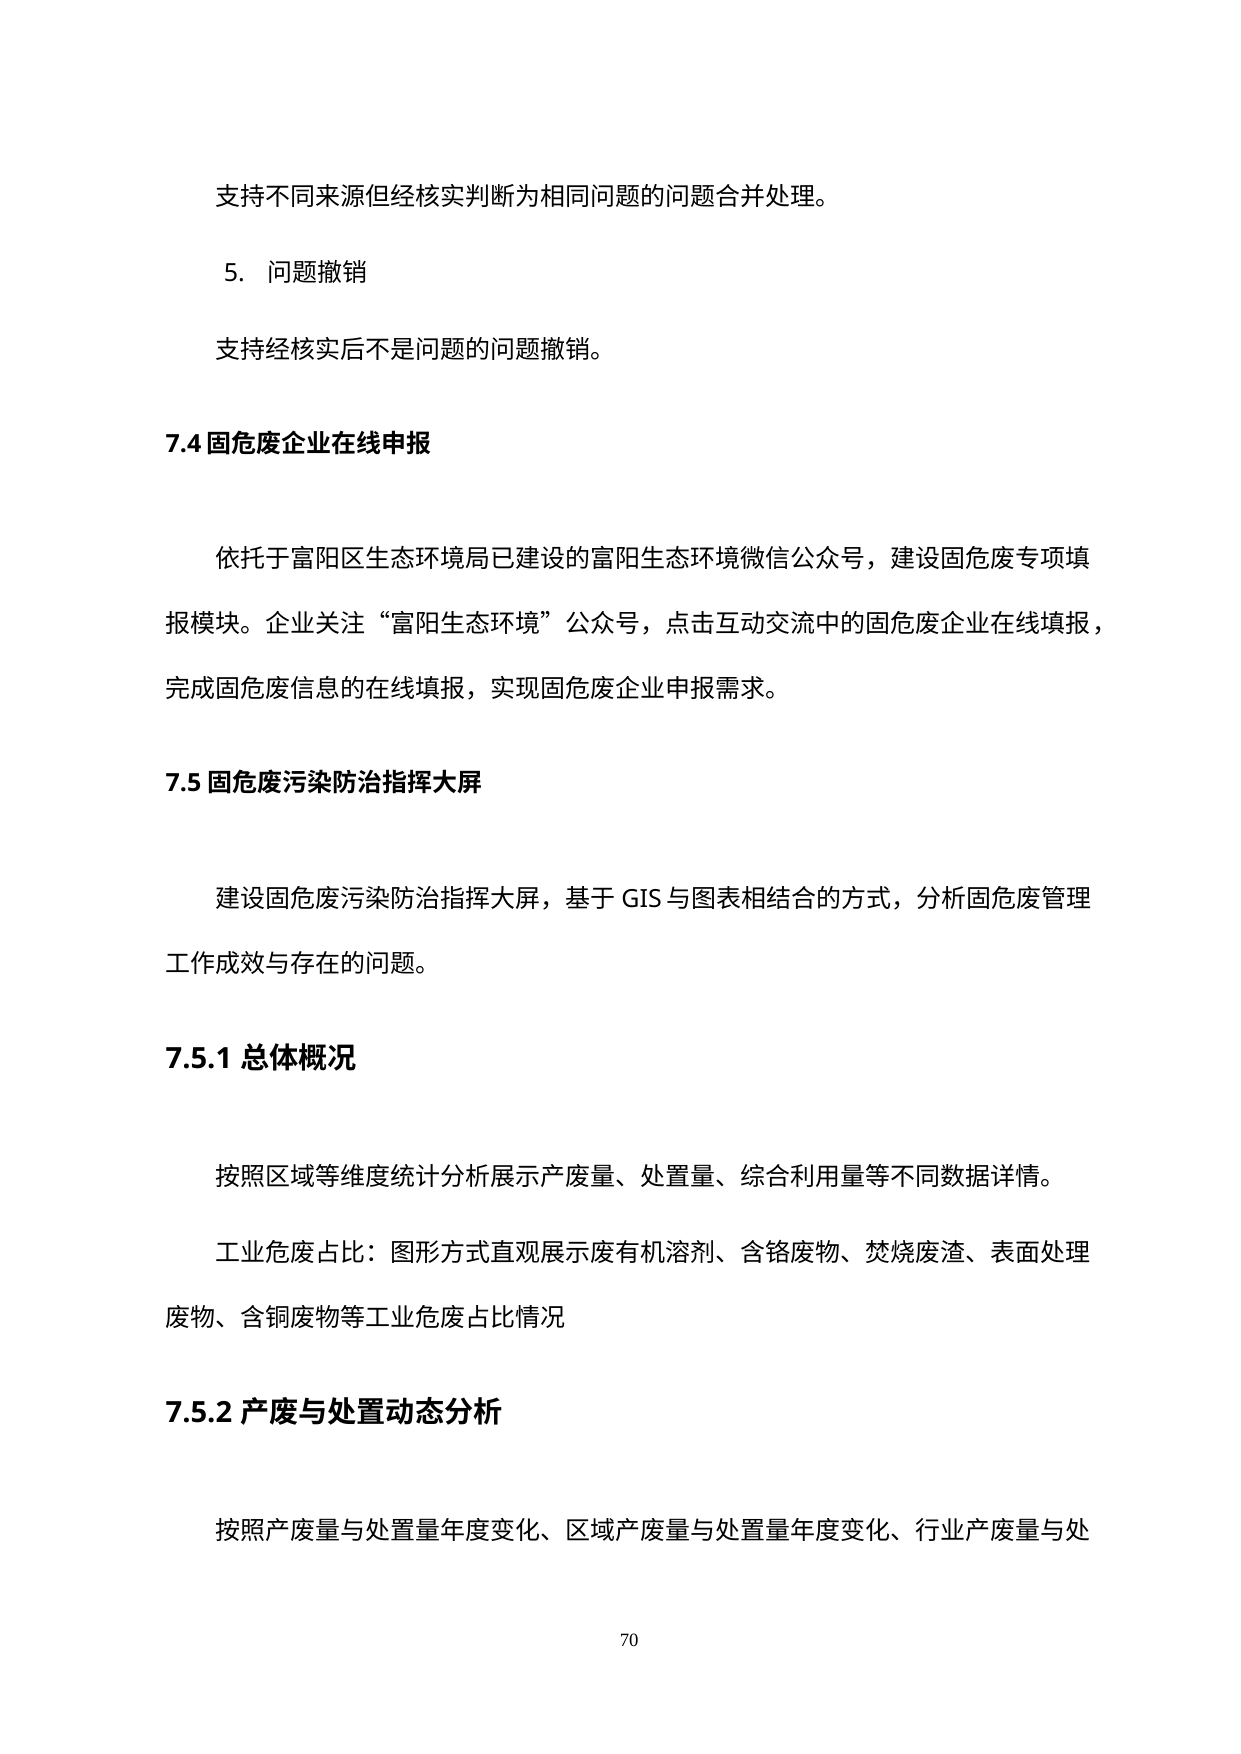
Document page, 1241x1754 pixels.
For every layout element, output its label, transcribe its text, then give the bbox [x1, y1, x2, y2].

text 按照区域等维度统计分析展示产废量、处置量、综合利用量等不同数据详情。 [165, 1142, 1092, 1207]
text 依托于富阳区生态环境局已建设的富阳生态环境微信公众号，建设固危废专项填报模块。企业关注“富阳生态环境”公众号，点击互动交流中的固危废企业在线填报，完成固危废信息的在线填报，实现固危废企业申报需求。 [165, 524, 1092, 719]
list 问题撤销 [224, 238, 1092, 303]
text 建设固危废污染防治指挥大屏，基于GIS与图表相结合的方式，分析固危废管理工作成效与存在的问题。 [165, 864, 1092, 994]
text 工业危废占比：图形方式直观展示废有机溶剂、含铬废物、焚烧废渣、表面处理废物、含铜废物等工业危废占比情况 [165, 1218, 1092, 1348]
subtitle 7.5.2 产废与处置动态分析 [165, 1377, 1092, 1442]
subtitle 7.5.1 总体概况 [165, 1023, 1092, 1088]
subtitle 7.4固危废企业在线申报 [165, 409, 1092, 474]
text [165, 1496, 1092, 1561]
subtitle 7.5 固危废污染防治指挥大屏 [165, 748, 1092, 813]
text 支持经核实后不是问题的问题撤销。 [165, 315, 1092, 380]
text 支持不同来源但经核实判断为相同问题的问题合并处理。 [165, 162, 1092, 227]
